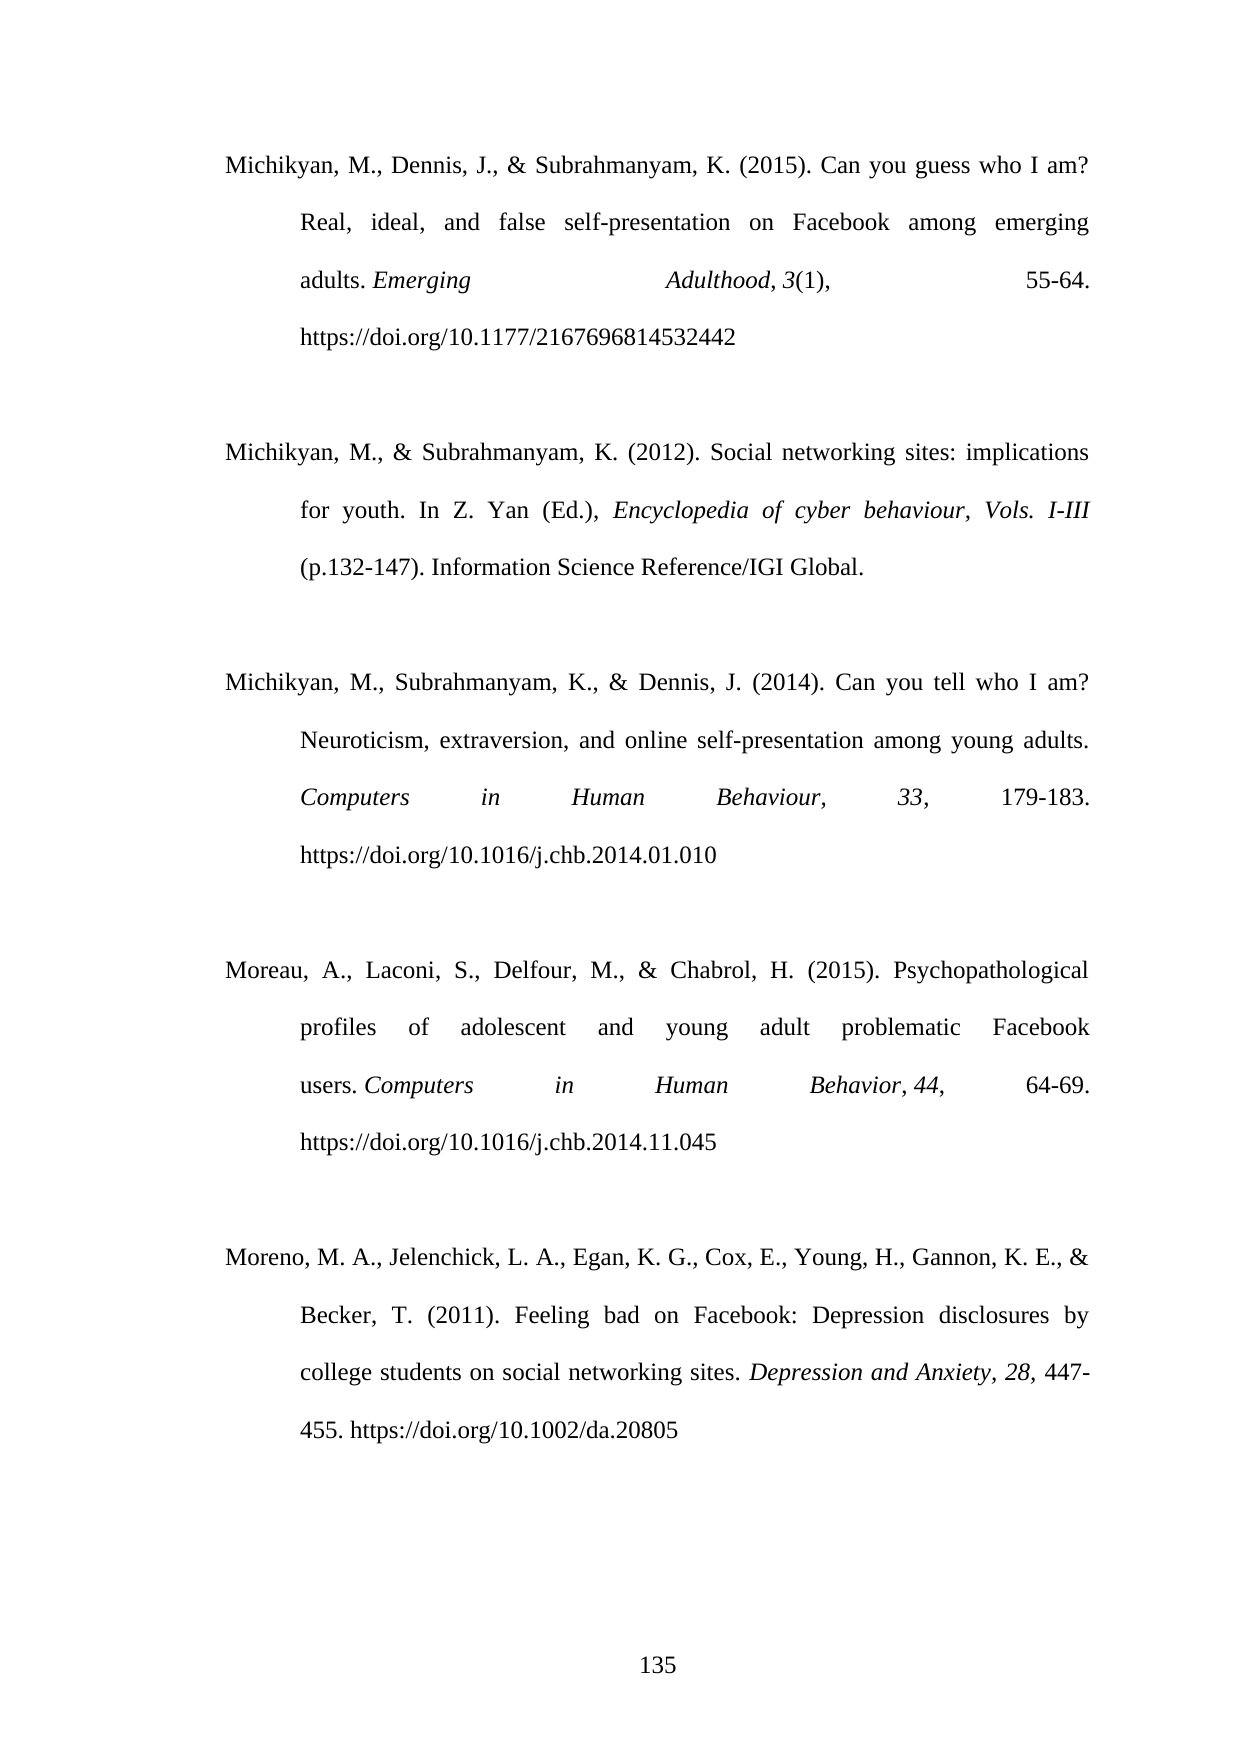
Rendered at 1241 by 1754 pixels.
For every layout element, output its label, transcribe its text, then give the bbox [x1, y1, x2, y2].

text Moreau, A., Laconi, S., Delfour, M., & Chabrol, H. (2015). Psychopathological profiles of adolescent and young adult problematic Facebook users. Computers in Human Behavior, 44, 64-69. https://doi.org/10.1016/j.chb.2014.11.045 [225, 984, 1090, 1156]
text Michikyan, M., Subrahmanyam, K., & Dennis, J. (2014). Can you tell who I am? Neuroticism, extraversion, and online self-presentation among young adults. Computers in Human Behaviour, 33, 179-183. https://doi.org/10.1016/j.chb.2014.01.010 [225, 696, 1090, 869]
text Michikyan, M., & Subrahmanyam, K. (2012). Social networking sites: implications for youth. In Z. Yan (Ed.), Encyclopedia of cyber behaviour, Vols. I-III (p.132-147). Information Science Reference/IGI Global. [225, 466, 1090, 581]
text Michikyan, M., Dennis, J., & Subrahmanyam, K. (2015). Can you guess who I am? Real, ideal, and false self-presentation on Facebook among emerging adults. Emerging Adulthood, 3(1), 55-64. https://doi.org/10.1177/2167696814532442 [225, 179, 1090, 351]
text Moreno, M. A., Jelenchick, L. A., Egan, K. G., Cox, E., Young, H., Gannon, K. E., & Becker, T. (2011). Feeling bad on Facebook: Depression disclosures by college students on social networking sites. Depression and Anxiety, 28, 447-455. https://doi.org/10.1002/da.20805 [225, 1271, 1090, 1444]
